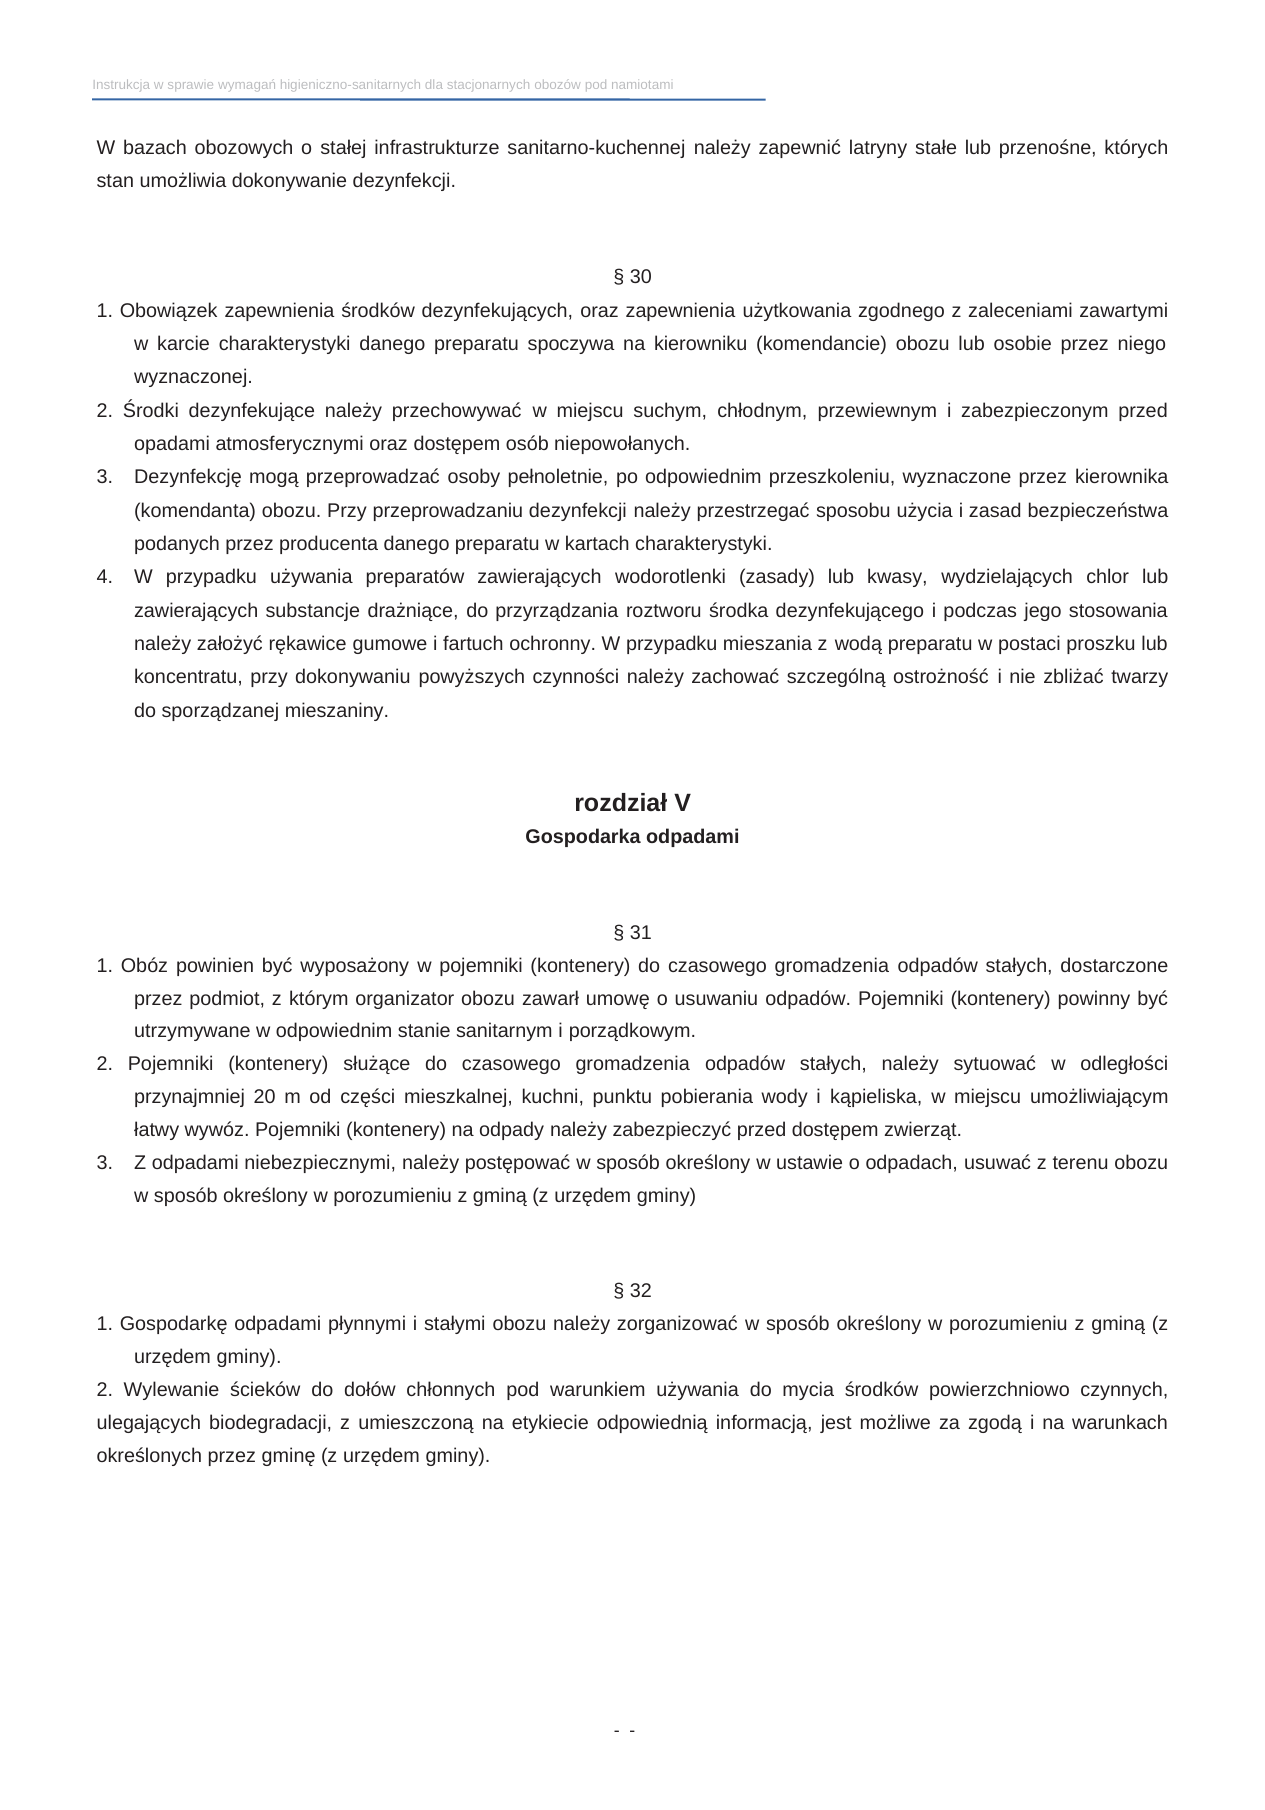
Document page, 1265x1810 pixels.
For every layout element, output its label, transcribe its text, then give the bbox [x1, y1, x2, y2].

text 1. Obowiązek zapewnienia środków dezynfekujących, oraz zapewnienia użytkowania zgodnego z zaleceniami zawartymi w karcie charakterystyki danego preparatu spoczywa na kierowniku (komendancie) obozu lub osobie przez niego wyznaczonej. [96, 298, 1168, 388]
text 2. Wylewanie ścieków do dołów chłonnych pod warunkiem używania do mycia środków powierzchniowo czynnych, ulegających biodegradacji, z umieszczoną na etykiecie odpowiednią informacją, jest możliwe za zgodą i na warunkach określonych przez gminę (z urzędem gminy). [96, 1378, 1168, 1467]
text 2. Środki dezynfekujące należy przechowywać w miejscu suchym, chłodnym, przewiewnym i zabezpieczonym przed opadami atmosferycznymi oraz dostępem osób niepowołanych. [96, 398, 1168, 454]
text rozdział V [96, 788, 1168, 817]
text 2. Pojemniki (kontenery) służące do czasowego gromadzenia odpadów stałych, należy sytuować w odległości przynajmniej 20 m od części mieszkalnej, kuchni, punktu pobierania wody i kąpieliska, w miejscu umożliwiającym łatwy wywóz. Pojemniki (kontenery) na odpady należy zabezpieczyć przed dostępem zwierząt. [96, 1052, 1168, 1141]
text 1. Obóz powinien być wyposażony w pojemniki (kontenery) do czasowego gromadzenia odpadów stałych, dostarczone przez podmiot, z którym organizator obozu zawarł umowę o usuwaniu odpadów. Pojemniki (kontenery) powinny być utrzymywane w odpowiednim stanie sanitarnym i porządkowym. [96, 953, 1168, 1042]
list W przypadku używania preparatów zawierających wodorotlenki (zasady) lub kwasy, wydzielających chlor lub zawierających substancje drażniące, do przyrządzania roztworu środka dezynfekującego i podczas jego stosowania należy założyć rękawice gumowe i fartuch ochronny. W przypadku mieszania z wodą preparatu w postaci proszku lub koncentratu, przy dokonywaniu powyższych czynności należy zachować szczególną ostrożność i nie zbliżać twarzy do sporządzanej mieszaniny. [96, 565, 1168, 721]
text § 31 [96, 921, 1168, 943]
text W bazach obozowych o stałej infrastrukturze sanitarno-kuchennej należy zapewnić latryny stałe lub przenośne, których stan umożliwia dokonywanie dezynfekcji. [96, 136, 1168, 192]
list Z odpadami niebezpiecznymi, należy postępować w sposób określony w ustawie o odpadach, usuwać z terenu obozu w sposób określony w porozumieniu z gminą (z urzędem gminy) [96, 1151, 1168, 1207]
text Gospodarka odpadami [96, 825, 1168, 847]
list Dezynfekcję mogą przeprowadzać osoby pełnoletnie, po odpowiednim przeszkoleniu, wyznaczone przez kierownika (komendanta) obozu. Przy przeprowadzaniu dezynfekcji należy przestrzegać sposobu użycia i zasad bezpieczeństwa podanych przez producenta danego preparatu w kartach charakterystyki. [96, 465, 1168, 554]
text § 32 [96, 1279, 1168, 1302]
text § 30 [96, 265, 1168, 288]
text 1. Gospodarkę odpadami płynnymi i stałymi obozu należy zorganizować w sposób określony w porozumieniu z gminą (z urzędem gminy). [96, 1312, 1168, 1368]
